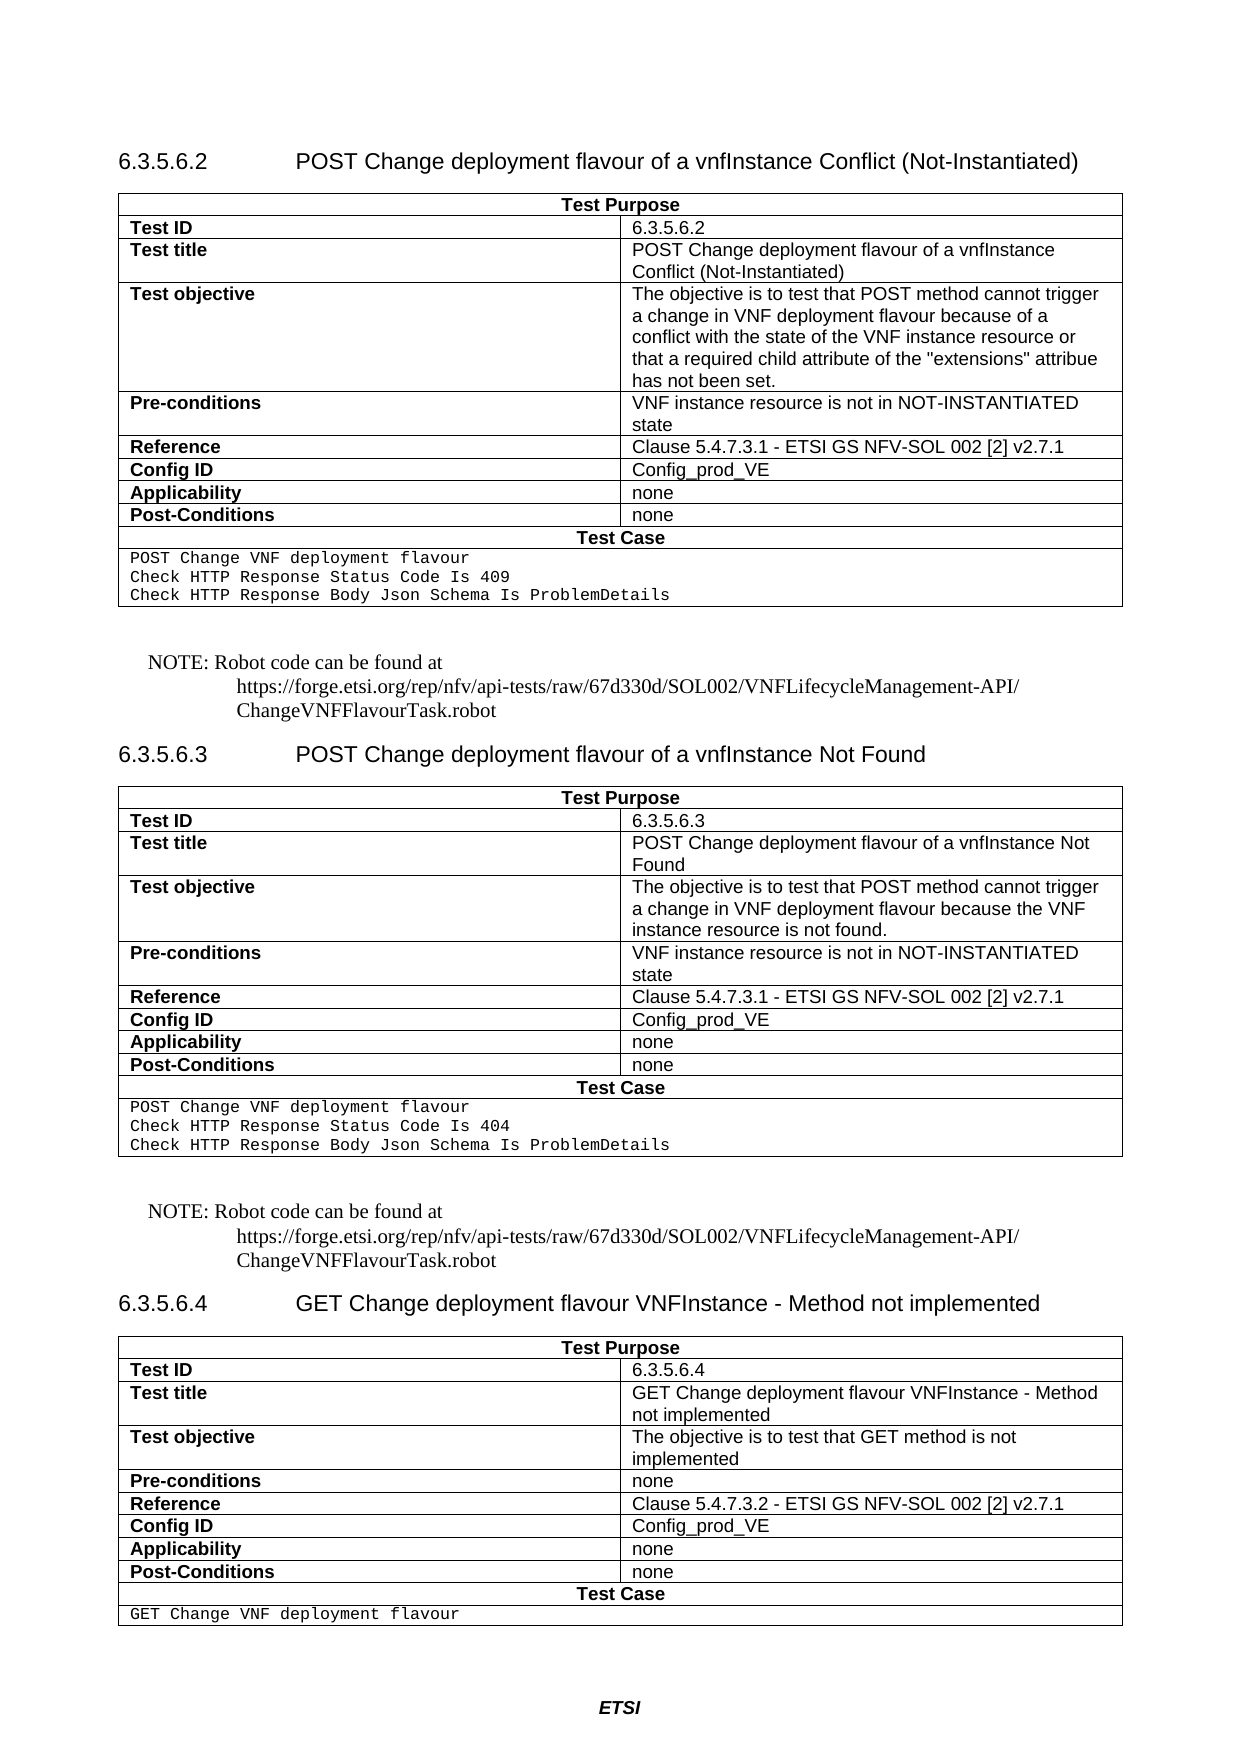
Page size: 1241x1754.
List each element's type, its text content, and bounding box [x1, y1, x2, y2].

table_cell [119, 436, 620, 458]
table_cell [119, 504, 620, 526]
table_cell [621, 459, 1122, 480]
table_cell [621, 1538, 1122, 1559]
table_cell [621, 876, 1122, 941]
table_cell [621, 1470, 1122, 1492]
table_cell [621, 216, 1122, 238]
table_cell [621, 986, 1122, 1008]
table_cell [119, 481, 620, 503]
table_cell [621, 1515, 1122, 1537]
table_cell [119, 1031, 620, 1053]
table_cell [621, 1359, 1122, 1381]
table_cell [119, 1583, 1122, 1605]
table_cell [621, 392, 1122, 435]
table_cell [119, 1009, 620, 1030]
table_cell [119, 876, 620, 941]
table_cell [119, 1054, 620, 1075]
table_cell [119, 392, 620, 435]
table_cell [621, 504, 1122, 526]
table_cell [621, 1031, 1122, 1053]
subtitle 6.3.5.6.4 GET Change deployment flavour VNFInstance - Method not implemented [118, 1290, 1122, 1317]
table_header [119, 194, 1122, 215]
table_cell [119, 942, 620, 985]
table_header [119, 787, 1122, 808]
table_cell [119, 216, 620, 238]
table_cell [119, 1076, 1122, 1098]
subtitle 6.3.5.6.2 POST Change deployment flavour of a vnfInstance Conflict (Not-Instantiated) [118, 148, 1122, 174]
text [148, 1199, 1122, 1272]
text NOTE: Robot code can be found at https://forge.etsi.org/rep/nfv/api-tests/raw/67d330d/SOL002/VNFLifecycleManagement-API/ChangeVNFFlavourTask.robot [148, 650, 1122, 722]
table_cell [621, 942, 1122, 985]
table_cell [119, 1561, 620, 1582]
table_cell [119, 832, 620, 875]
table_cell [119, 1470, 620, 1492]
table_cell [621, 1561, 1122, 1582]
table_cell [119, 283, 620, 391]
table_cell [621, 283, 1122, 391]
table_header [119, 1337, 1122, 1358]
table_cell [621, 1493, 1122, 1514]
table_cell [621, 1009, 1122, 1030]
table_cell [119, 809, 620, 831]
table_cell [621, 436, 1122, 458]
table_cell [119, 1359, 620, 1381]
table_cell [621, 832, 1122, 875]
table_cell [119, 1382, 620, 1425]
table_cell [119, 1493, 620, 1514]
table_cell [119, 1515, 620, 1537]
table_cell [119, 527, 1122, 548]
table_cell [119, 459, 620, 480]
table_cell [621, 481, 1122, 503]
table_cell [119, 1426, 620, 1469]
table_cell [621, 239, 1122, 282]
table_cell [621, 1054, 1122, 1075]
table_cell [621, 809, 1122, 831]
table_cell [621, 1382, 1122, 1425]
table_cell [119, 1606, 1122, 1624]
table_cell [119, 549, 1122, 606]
subtitle 6.3.5.6.3 POST Change deployment flavour of a vnfInstance Not Found [118, 741, 1122, 767]
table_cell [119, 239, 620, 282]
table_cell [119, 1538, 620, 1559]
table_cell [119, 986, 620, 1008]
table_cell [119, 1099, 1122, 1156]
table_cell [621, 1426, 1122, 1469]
